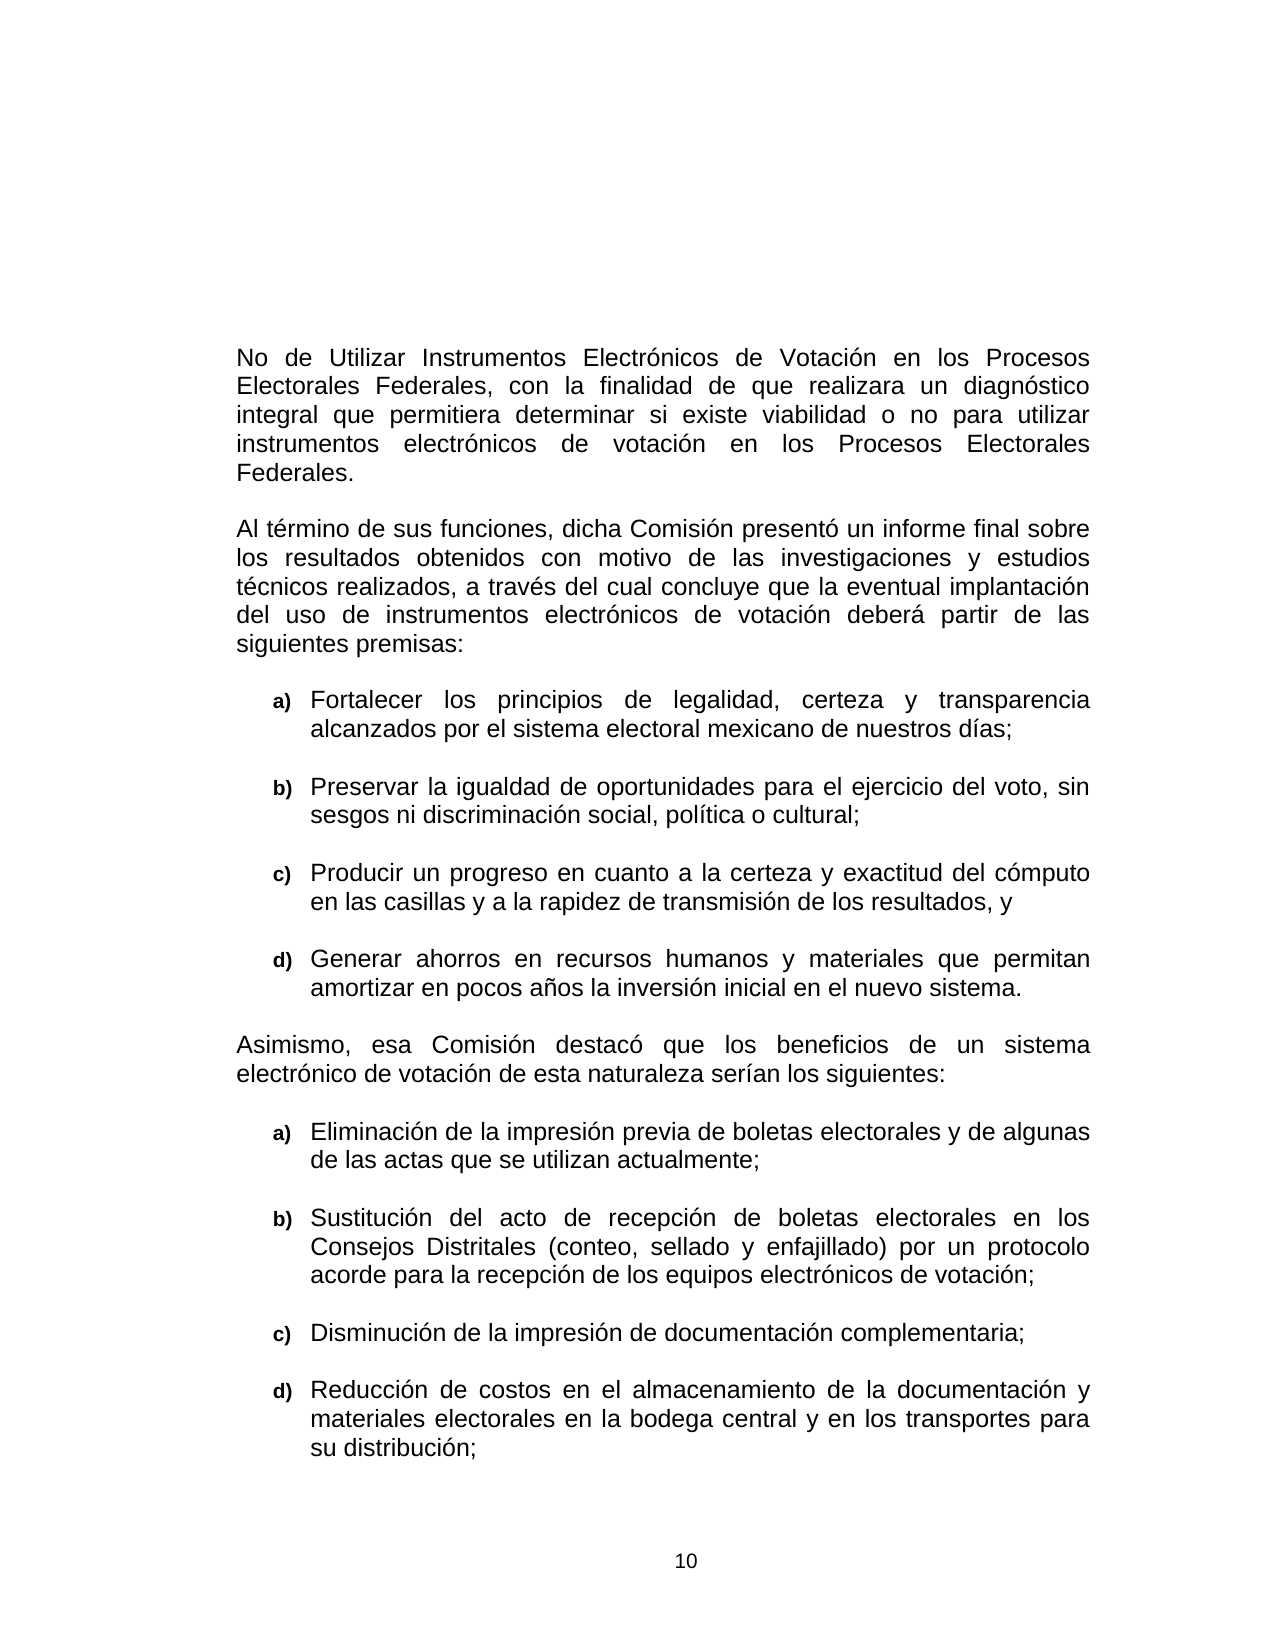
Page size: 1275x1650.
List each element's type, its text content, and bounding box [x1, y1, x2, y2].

list Fortalecer los principios de legalidad, certeza y transparencia alcanzados por el sistema electoral mexicano de nuestros días; [273, 685, 1092, 743]
list Preservar la igualdad de oportunidades para el ejercicio del voto, sin sesgos ni discriminación social, política o cultural; [273, 772, 1092, 829]
list Producir un progreso en cuanto a la certeza y exactitud del cómputo en las casillas y a la rapidez de transmisión de los resultados, y [273, 858, 1092, 915]
list Sustitución del acto de recepción de boletas electorales en los Consejos Distritales (conteo, sellado y enfajillado) por un protocolo acorde para la recepción de los equipos electrónicos de votación; [273, 1203, 1092, 1289]
list Disminución de la impresión de documentación complementaria; [273, 1318, 1092, 1347]
list Asimismo, esa Comisión destacó que los beneficios de un sistema electrónico de votación de esta naturaleza serían los siguientes: [236, 1030, 1092, 1088]
list Generar ahorros en recursos humanos y materiales que permitan amortizar en pocos años la inversión inicial en el nuevo sistema. [273, 944, 1092, 1002]
list Reducción de costos en el almacenamiento de la documentación y materiales electorales en la bodega central y en los transportes para su distribución; [273, 1375, 1092, 1462]
list Eliminación de la impresión previa de boletas electorales y de algunas de las actas que se utilizan actualmente; [273, 1117, 1092, 1174]
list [236, 343, 1092, 486]
list Al término de sus funciones, dicha Comisión presentó un informe final sobre los resultados obtenidos con motivo de las investigaciones y estudios técnicos realizados, a través del cual concluye que la eventual implantación del uso de instrumentos electrónicos de votación deberá partir de las siguientes premisas: [236, 514, 1092, 658]
